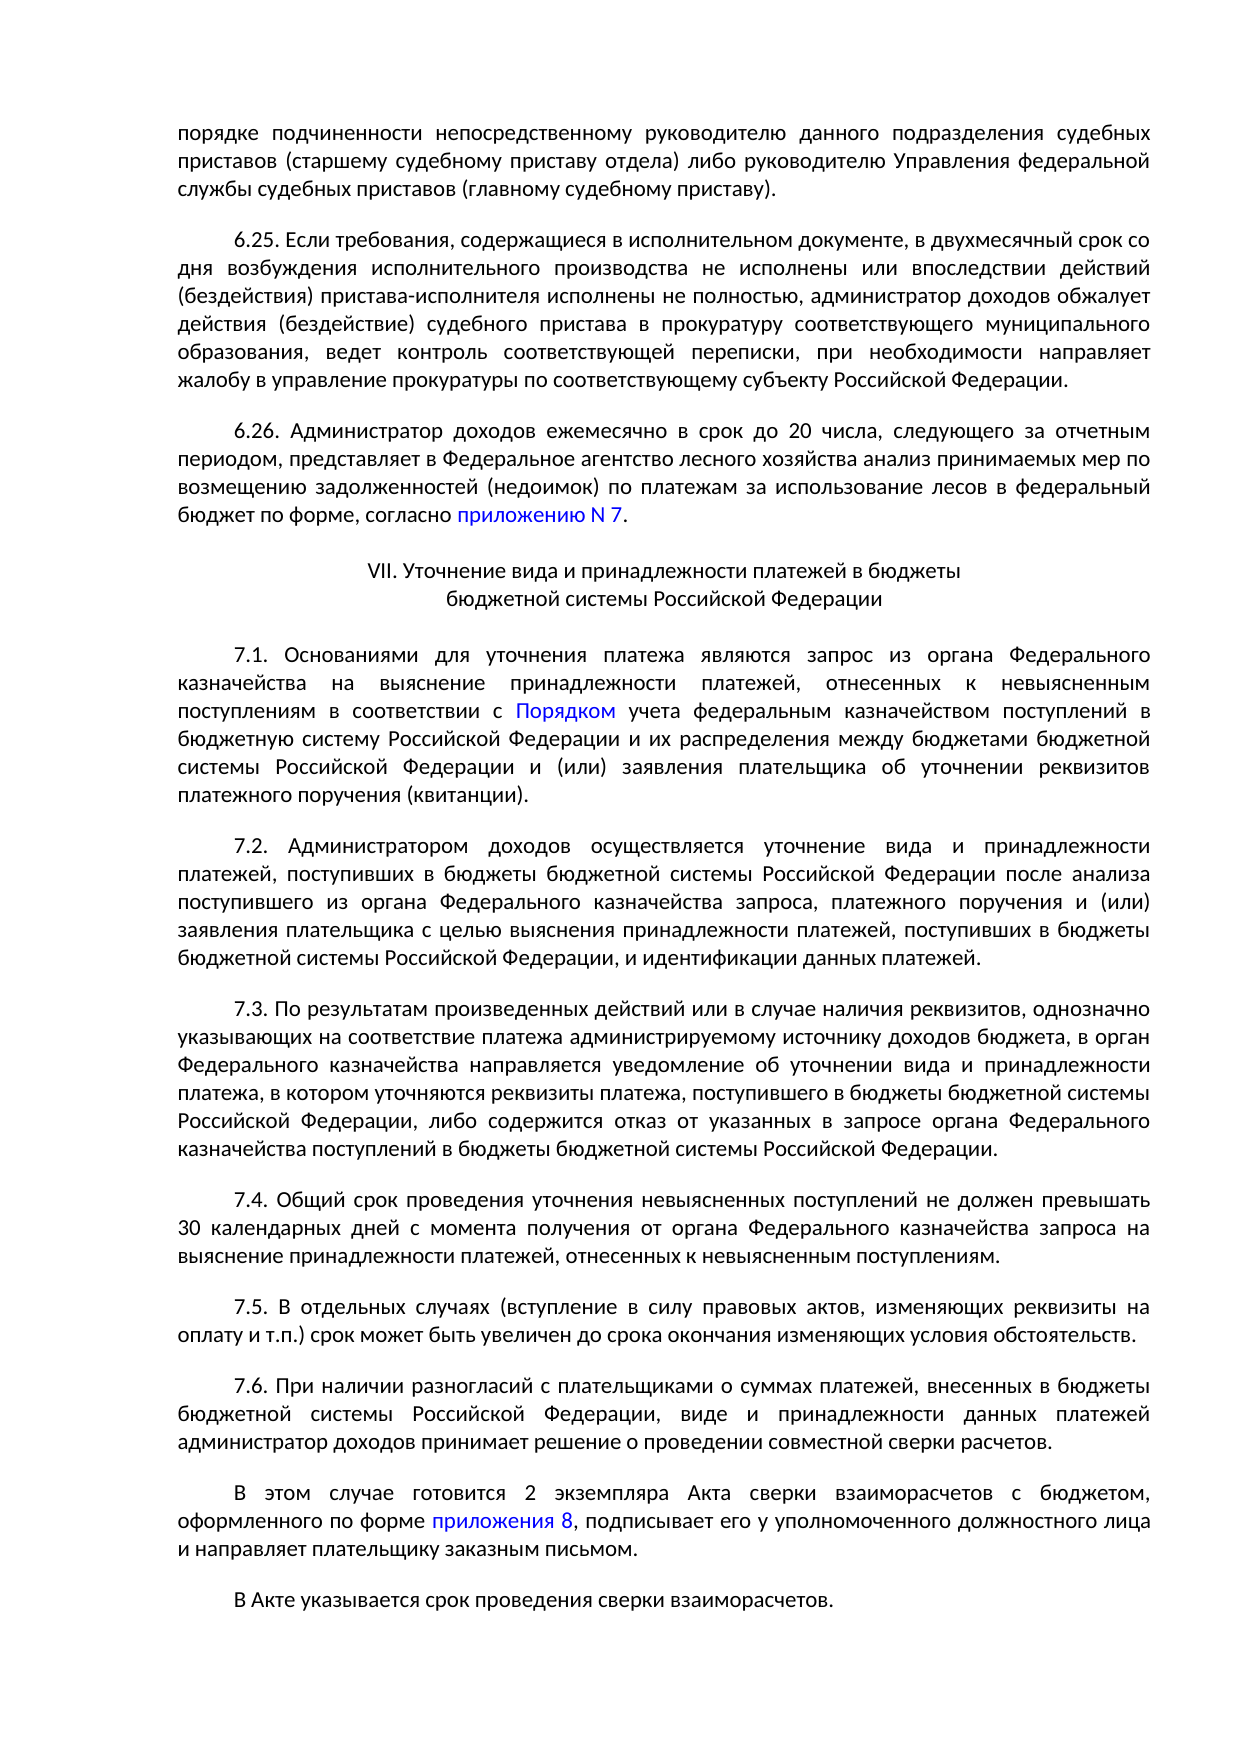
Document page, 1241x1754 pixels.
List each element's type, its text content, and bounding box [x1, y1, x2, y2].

text 7.2. Администратором доходов осуществляется уточнение вида и принадлежности платежей, поступивших в бюджеты бюджетной системы Российской Федерации после анализа поступившего из органа Федерального казначейства запроса, платежного поручения и (или) заявления плательщика с целью выяснения принадлежности платежей, поступивших в бюджеты бюджетной системы Российской Федерации, и идентификации данных платежей. [177, 831, 1152, 971]
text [177, 118, 1152, 202]
text 7.6. При наличии разногласий с плательщиками о суммах платежей, внесенных в бюджеты бюджетной системы Российской Федерации, виде и принадлежности данных платежей администратор доходов принимает решение о проведении совместной сверки расчетов. [177, 1371, 1152, 1455]
text 6.25. Если требования, содержащиеся в исполнительном документе, в двухмесячный срок со дня возбуждения исполнительного производства не исполнены или впоследствии действий (бездействия) пристава-исполнителя исполнены не полностью, администратор доходов обжалует действия (бездействие) судебного пристава в прокуратуру соответствующего муниципального образования, ведет контроль соответствующей переписки, при необходимости направляет жалобу в управление прокуратуры по соответствующему субъекту Российской Федерации. [177, 225, 1152, 393]
text бюджетной системы Российской Федерации [177, 584, 1152, 612]
text 7.5. В отдельных случаях (вступление в силу правовых актов, изменяющих реквизиты на оплату и т.п.) срок может быть увеличен до срока окончания изменяющих условия обстоятельств. [177, 1292, 1152, 1348]
text 7.4. Общий срок проведения уточнения невыясненных поступлений не должен превышать 30 календарных дней с момента получения от органа Федерального казначейства запроса на выяснение принадлежности платежей, отнесенных к невыясненным поступлениям. [177, 1185, 1152, 1269]
text 7.1. Основаниями для уточнения платежа являются запрос из органа Федерального казначейства на выяснение принадлежности платежей, отнесенных к невыясненным поступлениям в соответствии с Порядком учета федеральным казначейством поступлений в бюджетную систему Российской Федерации и их распределения между бюджетами бюджетной системы Российской Федерации и (или) заявления плательщика об уточнении реквизитов платежного поручения (квитанции). [177, 640, 1152, 808]
text 7.3. По результатам произведенных действий или в случае наличия реквизитов, однозначно указывающих на соответствие платежа администрируемому источнику доходов бюджета, в орган Федерального казначейства направляется уведомление об уточнении вида и принадлежности платежа, в котором уточняются реквизиты платежа, поступившего в бюджеты бюджетной системы Российской Федерации, либо содержится отказ от указанных в запросе органа Федерального казначейства поступлений в бюджеты бюджетной системы Российской Федерации. [177, 994, 1152, 1162]
text В этом случае готовится 2 экземпляра Акта сверки взаиморасчетов с бюджетом, оформленного по форме приложения 8, подписывает его у уполномоченного должностного лица и направляет плательщику заказным письмом. [177, 1478, 1152, 1562]
text VII. Уточнение вида и принадлежности платежей в бюджеты [177, 556, 1152, 584]
text 6.26. Администратор доходов ежемесячно в срок до 20 числа, следующего за отчетным периодом, представляет в Федеральное агентство лесного хозяйства анализ принимаемых мер по возмещению задолженностей (недоимок) по платежам за использование лесов в федеральный бюджет по форме, согласно приложению N 7. [177, 416, 1152, 528]
text В Акте указывается срок проведения сверки взаиморасчетов. [177, 1585, 1152, 1613]
